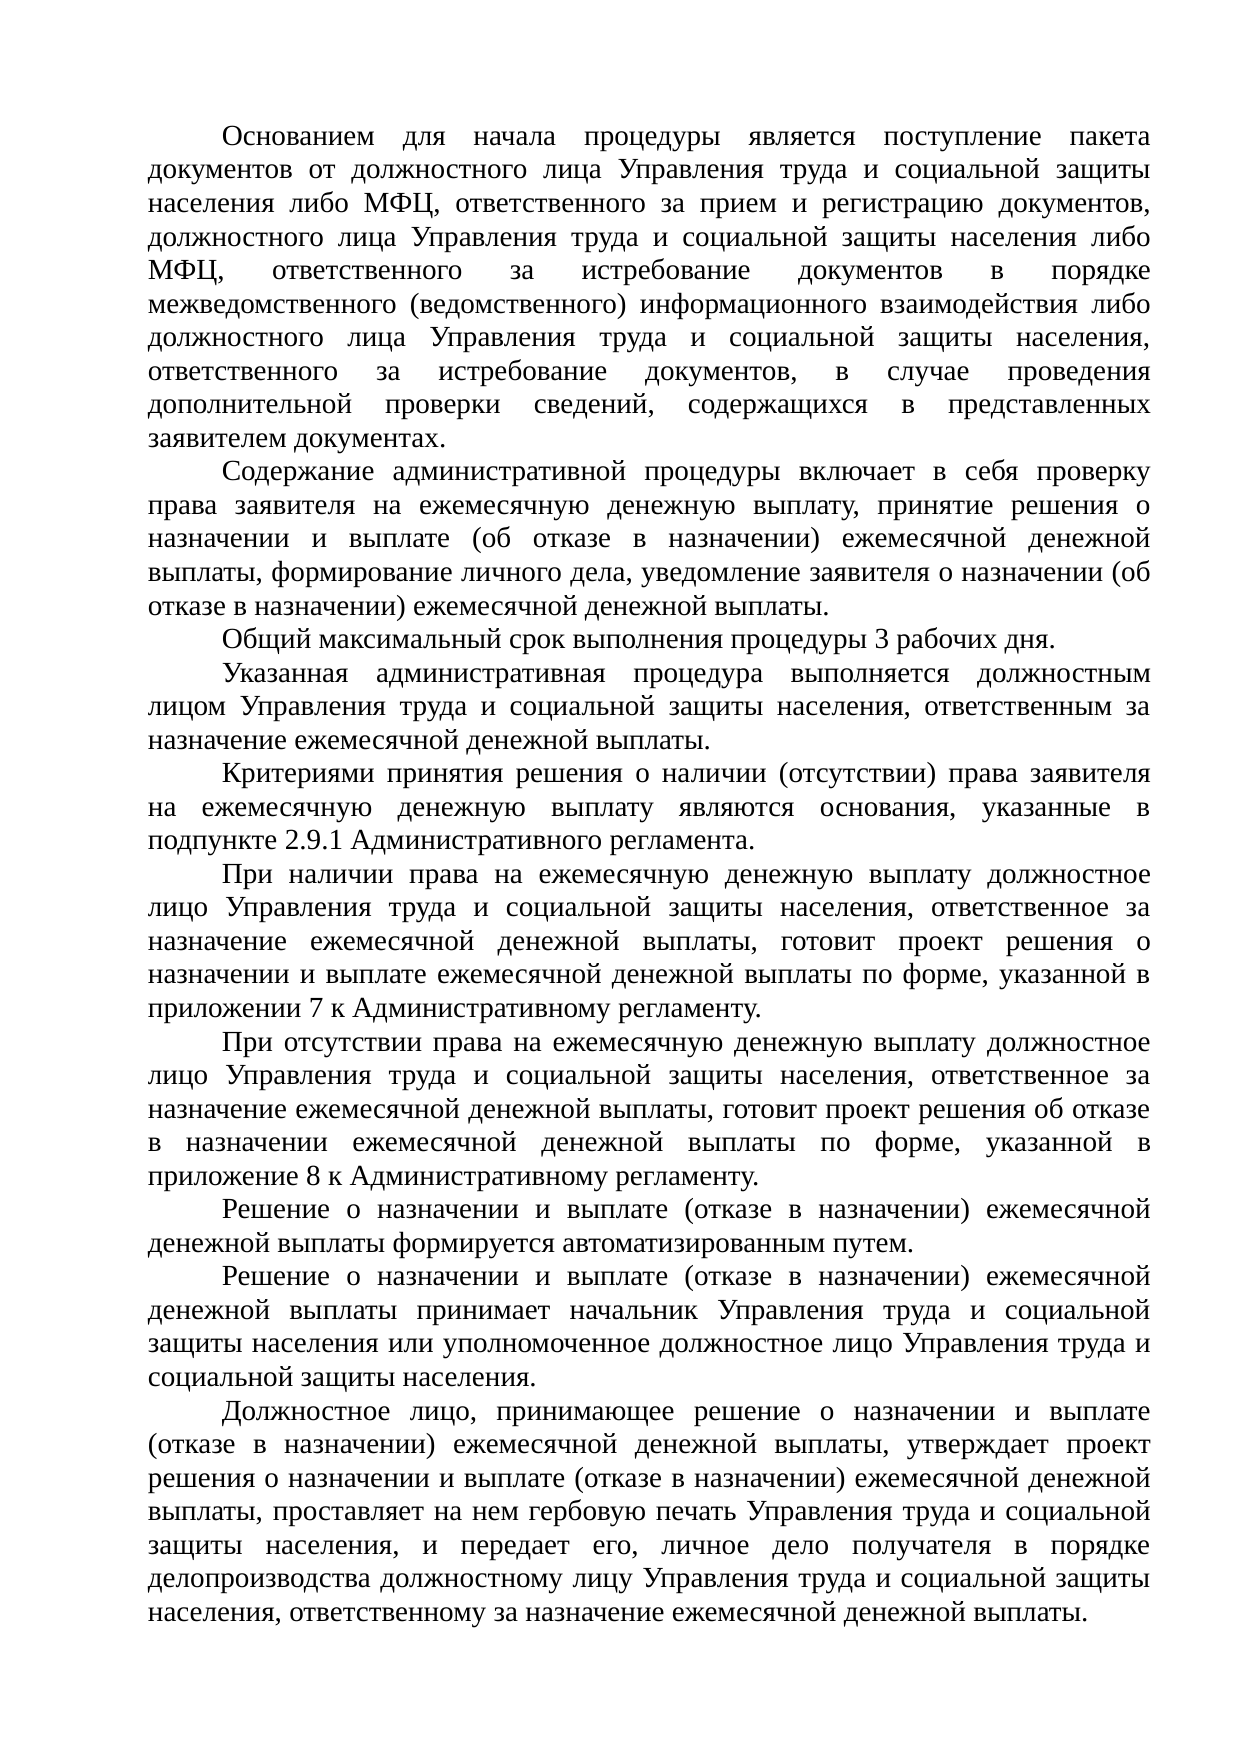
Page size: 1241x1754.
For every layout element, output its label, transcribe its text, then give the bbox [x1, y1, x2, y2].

text Должностное лицо, принимающее решение о назначении и выплате (отказе в назначении) ежемесячной денежной выплаты, утверждает проект решения о назначении и выплате (отказе в назначении) ежемесячной денежной выплаты, проставляет на нем гербовую печать Управления труда и социальной защиты населения, и передает его, личное дело получателя в порядке делопроизводства должностному лицу Управления труда и социальной защиты населения, ответственному за назначение ежемесячной денежной выплаты. [148, 1393, 1152, 1627]
text При наличии права на ежемесячную денежную выплату должностное лицо Управления труда и социальной защиты населения, ответственное за назначение ежемесячной денежной выплаты, готовит проект решения о назначении и выплате ежемесячной денежной выплаты по форме, указанной в приложении 7 к Административному регламенту. [148, 856, 1152, 1024]
text Решение о назначении и выплате (отказе в назначении) ежемесячной денежной выплаты формируется автоматизированным путем. [148, 1191, 1152, 1258]
text Содержание административной процедуры включает в себя проверку права заявителя на ежемесячную денежную выплату, принятие решения о назначении и выплате (об отказе в назначении) ежемесячной денежной выплаты, формирование личного дела, уведомление заявителя о назначении (об отказе в назначении) ежемесячной денежной выплаты. [148, 453, 1152, 621]
text Критериями принятия решения о наличии (отсутствии) права заявителя на ежемесячную денежную выплату являются основания, указанные в подпункте 2.9.1 Административного регламента. [148, 755, 1152, 856]
text Общий максимальный срок выполнения процедуры 3 рабочих дня. [148, 621, 1152, 655]
text Основанием для начала процедуры является поступление пакета документов от должностного лица Управления труда и социальной защиты населения либо МФЦ, ответственного за прием и регистрацию документов, должностного лица Управления труда и социальной защиты населения либо МФЦ, ответственного за истребование документов в порядке межведомственного (ведомственного) информационного взаимодействия либо должностного лица Управления труда и социальной защиты населения, ответственного за истребование документов, в случае проведения дополнительной проверки сведений, содержащихся в представленных заявителем документах. [148, 118, 1152, 453]
text Решение о назначении и выплате (отказе в назначении) ежемесячной денежной выплаты принимает начальник Управления труда и социальной защиты населения или уполномоченное должностное лицо Управления труда и социальной защиты населения. [148, 1258, 1152, 1393]
text Указанная административная процедура выполняется должностным лицом Управления труда и социальной защиты населения, ответственным за назначение ежемесячной денежной выплаты. [148, 655, 1152, 755]
text При отсутствии права на ежемесячную денежную выплату должностное лицо Управления труда и социальной защиты населения, ответственное за назначение ежемесячной денежной выплаты, готовит проект решения об отказе в назначении ежемесячной денежной выплаты по форме, указанной в приложение 8 к Административному регламенту. [148, 1024, 1152, 1191]
